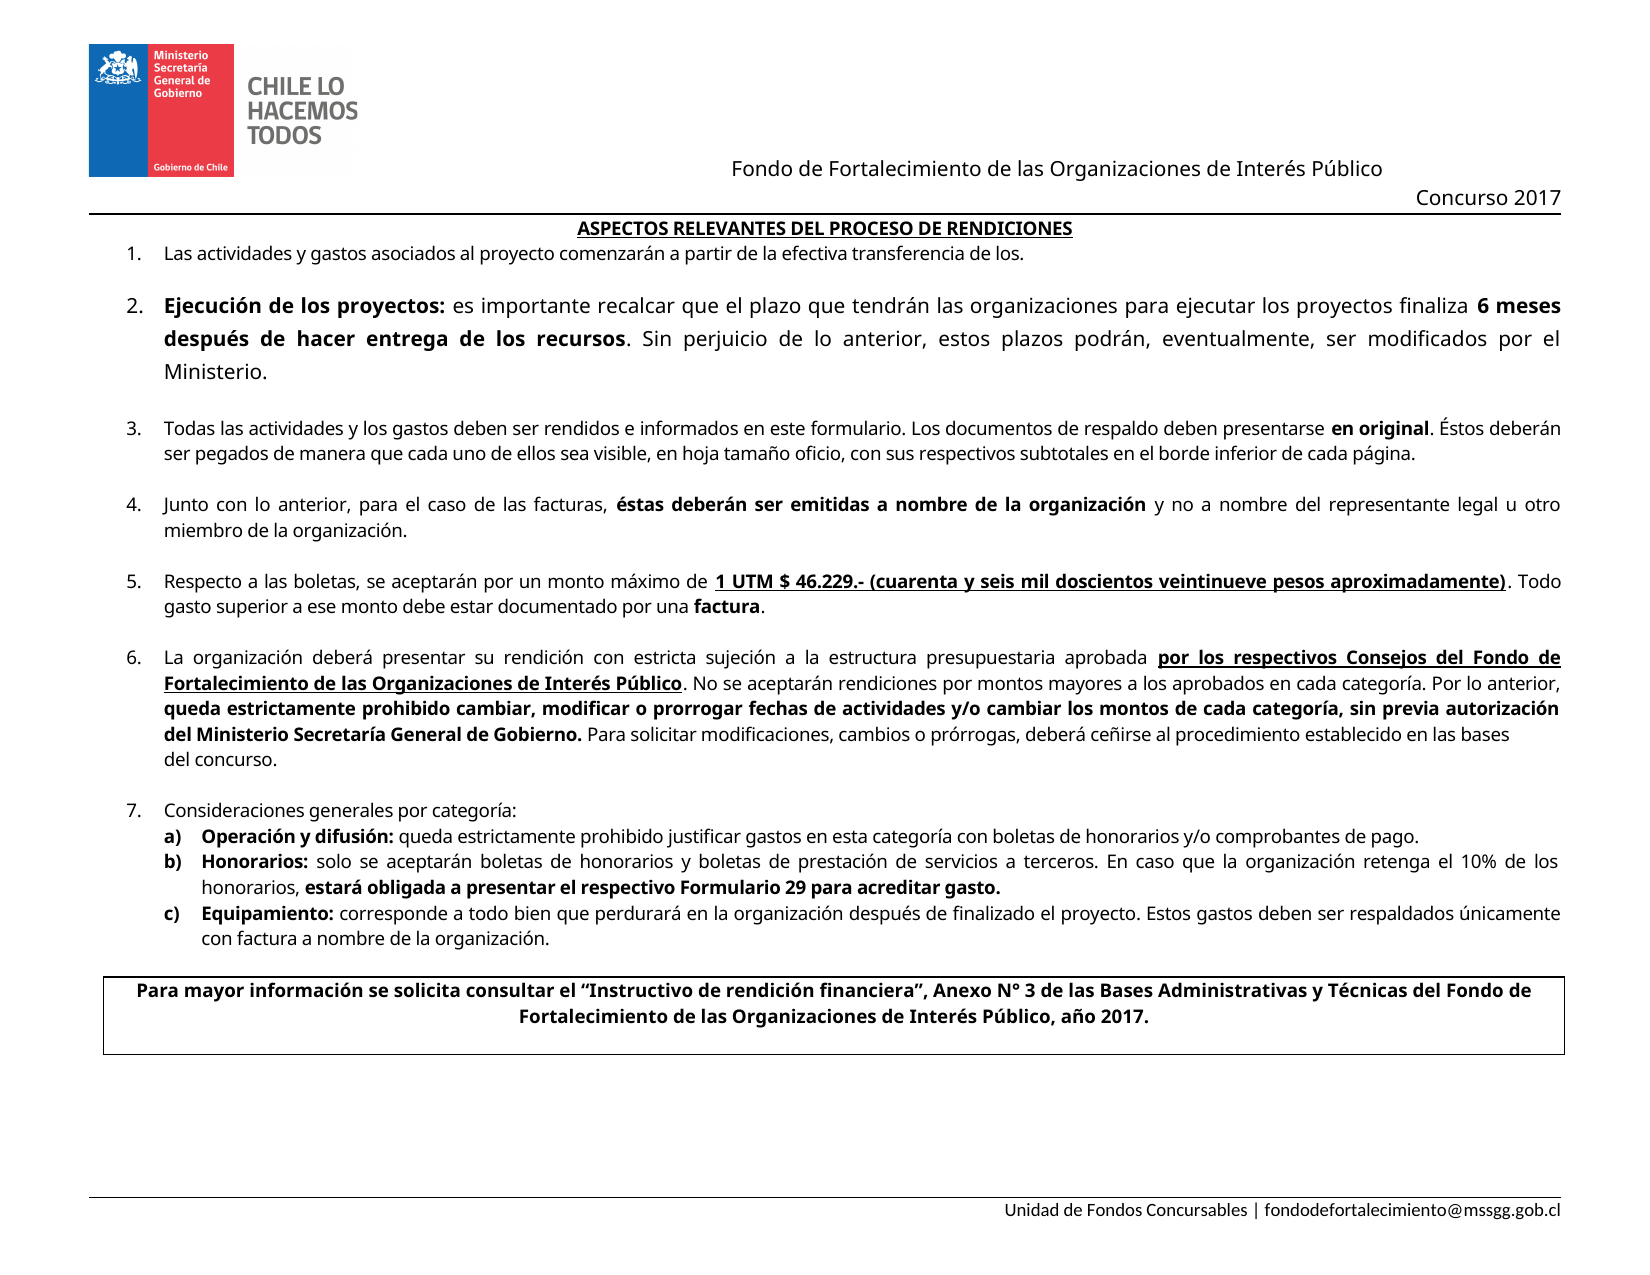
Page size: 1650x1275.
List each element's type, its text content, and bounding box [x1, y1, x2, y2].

table_header Para mayor información se solicita consultar el “Instructivo de rendición financiera”, Anexo N° 3 de las Bases Administrativas y Técnicas del Fondo de Fortalecimiento de las Organizaciones de Interés Público, año 2017. [104, 978, 1564, 1054]
list Consideraciones generales por categoría: [126, 798, 1561, 823]
list Operación y difusión: queda estrictamente prohibido justificar gastos en esta categoría con boletas de honorarios y/o comprobantes de pago. [164, 823, 1561, 849]
list del concurso. [164, 747, 1561, 772]
list Equipamiento: corresponde a todo bien que perdurará en la organización después de finalizado el proyecto. Estos gastos deben ser respaldados únicamente con factura a nombre de la organización. [164, 900, 1561, 951]
list Las actividades y gastos asociados al proyecto comenzarán a partir de la efectiva transferencia de los. [126, 241, 1561, 266]
list Respecto a las boletas, se aceptarán por un monto máximo de 1 UTM $ 46.229.- (cuarenta y seis mil doscientos veintinueve pesos aproximadamente). Todo gasto superior a ese monto debe estar documentado por una factura. [126, 568, 1561, 619]
picture [88, 44, 358, 177]
list Junto con lo anterior, para el caso de las facturas, éstas deberán ser emitidas a nombre de la organización y no a nombre del representante legal u otro miembro de la organización. [126, 491, 1561, 542]
list Honorarios: solo se aceptarán boletas de honorarios y boletas de prestación de servicios a terceros. En caso que la organización retenga el 10% de los honorarios, estará obligada a presentar el respectivo Formulario 29 para acreditar gasto. [164, 849, 1561, 900]
list Todas las actividades y los gastos deben ser rendidos e informados en este formulario. Los documentos de respaldo deben presentarse en original. Éstos deberán ser pegados de manera que cada uno de ellos sea visible, en hoja tamaño oficio, con sus respectivos subtotales en el borde inferior de cada página. [126, 415, 1561, 466]
text ASPECTOS RELEVANTES DEL PROCESO DE RENDICIONES [89, 215, 1561, 241]
list La organización deberá presentar su rendición con estricta sujeción a la estructura presupuestaria aprobada por los respectivos Consejos del Fondo de Fortalecimiento de las Organizaciones de Interés Público. No se aceptarán rendiciones por montos mayores a los aprobados en cada categoría. Por lo anterior, queda estrictamente prohibido cambiar, modificar o prorrogar fechas de actividades y/o cambiar los montos de cada categoría, sin previa autorización del Ministerio Secretaría General de Gobierno. Para solicitar modificaciones, cambios o prórrogas, deberá ceñirse al procedimiento establecido en las bases [126, 644, 1561, 747]
list Ejecución de los proyectos: es importante recalcar que el plazo que tendrán las organizaciones para ejecutar los proyectos finaliza 6 meses después de hacer entrega de los recursos. Sin perjuicio de lo anterior, estos plazos podrán, eventualmente, ser modificados por el Ministerio. [126, 292, 1561, 385]
